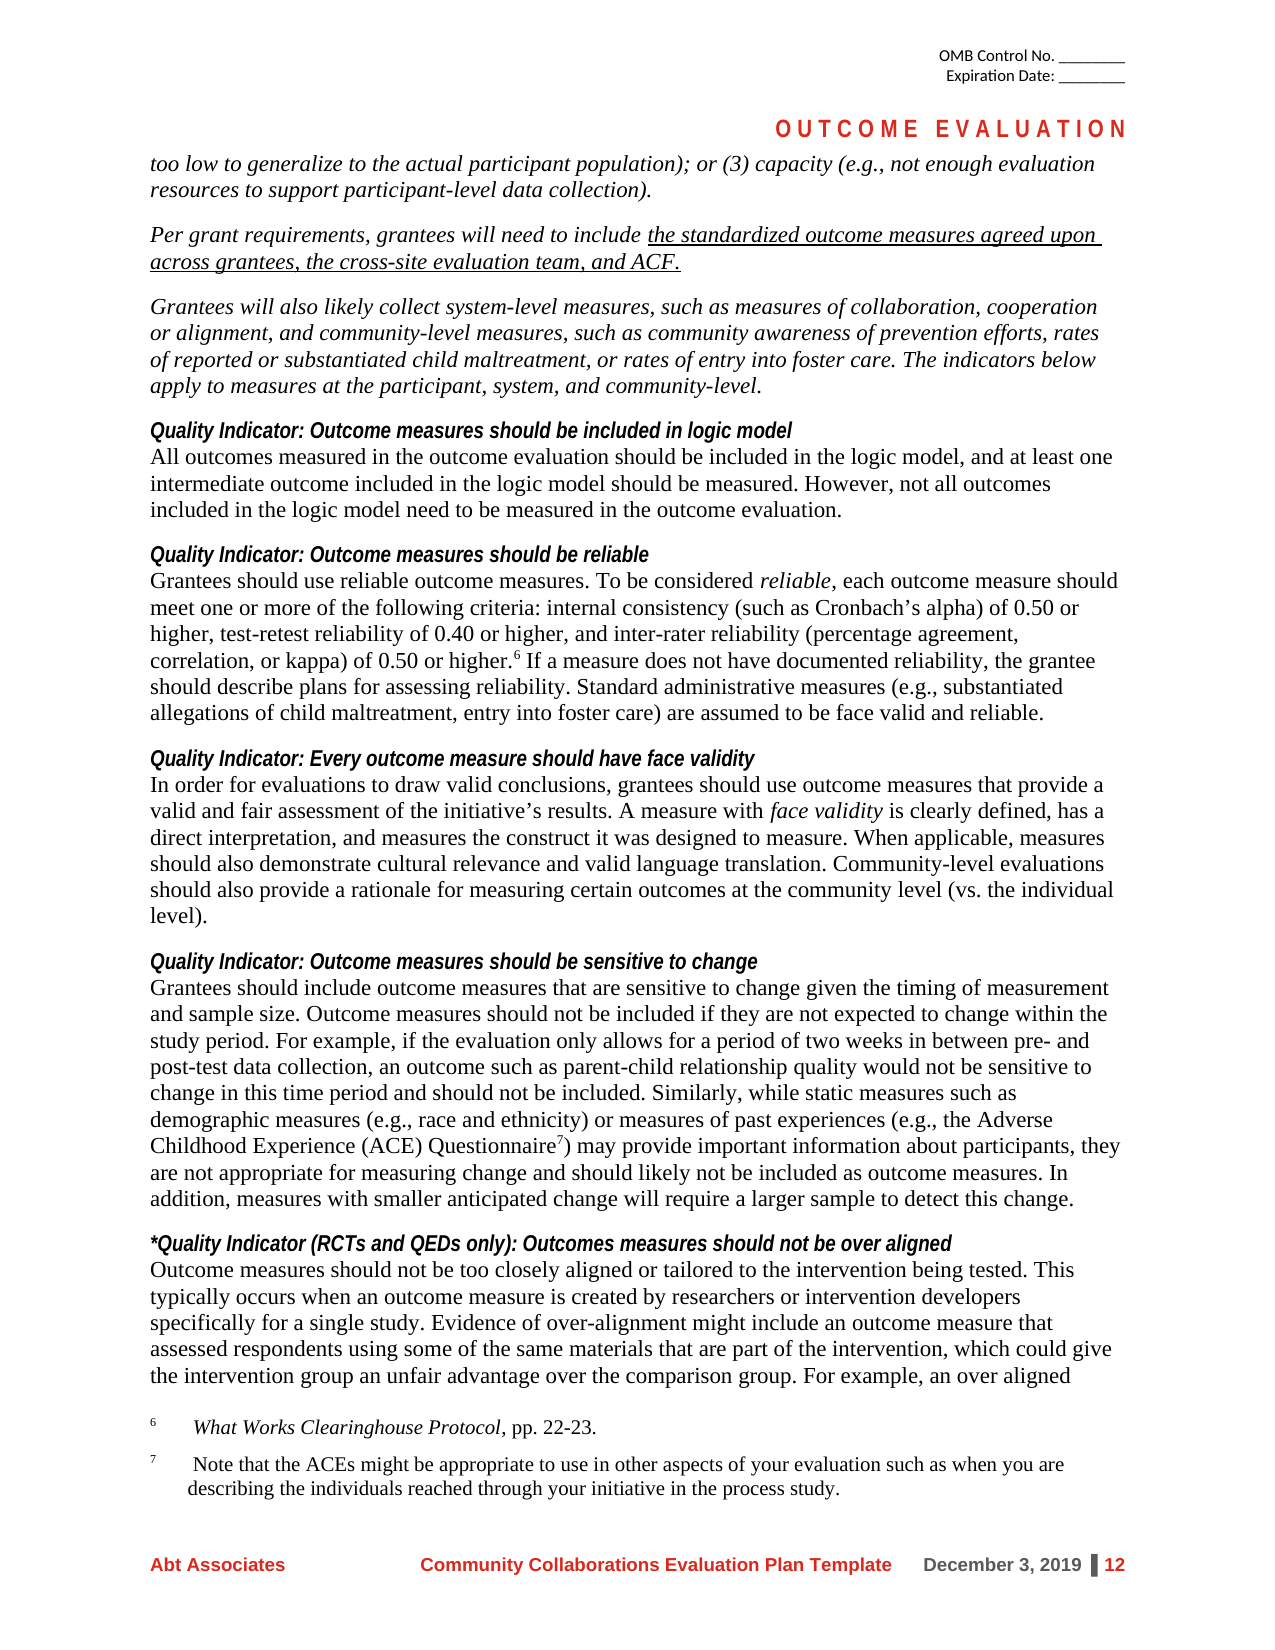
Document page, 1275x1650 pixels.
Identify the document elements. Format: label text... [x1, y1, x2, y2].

text Grantees should include outcome measures that are sensitive to change given the timing of measurement and sample size. Outcome measures should not be included if they are not expected to change within the study period. For example, if the evaluation only allows for a period of two weeks in between pre- and post-test data collection, an outcome such as parent-child relationship quality would not be sensitive to change in this time period and should not be included. Similarly, while static measures such as demographic measures (e.g., race and ethnicity) or measures of past experiences (e.g., the Adverse Childhood Experience (ACE) Questionnaire) may provide important information about participants, they are not appropriate for measuring change and should likely not be included as outcome measures. In addition, measures with smaller anticipated change will require a larger sample to detect this change. [150, 974, 1125, 1211]
subtitle *Quality Indicator (RCTs and QEDs only): Outcomes measures should not be over aligned [150, 1230, 1125, 1256]
text Per grant requirements, grantees will need to include the standardized outcome measures agreed upon across grantees, the cross-site evaluation team, and ACF. [150, 221, 1125, 274]
text In order for evaluations to draw valid conclusions, grantees should use outcome measures that provide a valid and fair assessment of the initiative’s results. A measure with face validity is clearly defined, has a direct interpretation, and measures the construct it was designed to measure. When applicable, measures should also demonstrate cultural relevance and valid language translation. Community-level evaluations should also provide a rationale for measuring certain outcomes at the community level (vs. the individual level). [150, 771, 1125, 929]
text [150, 1256, 1125, 1388]
subtitle Quality Indicator: Outcome measures should be sensitive to change [150, 948, 1125, 974]
text All outcomes measured in the outcome evaluation should be included in the logic model, and at least one intermediate outcome included in the logic model should be measured. However, not all outcomes included in the logic model need to be measured in the outcome evaluation. [150, 443, 1125, 522]
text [150, 150, 1125, 203]
text Grantees should use reliable outcome measures. To be considered reliable, each outcome measure should meet one or more of the following criteria: internal consistency (such as Cronbach’s alpha) of 0.50 or higher, test-retest reliability of 0.40 or higher, and inter-rater reliability (percentage agreement, correlation, or kappa) of 0.50 or higher. If a measure does not have documented reliability, the grantee should describe plans for assessing reliability. Standard administrative measures (e.g., substantiated allegations of child maltreatment, entry into foster care) are assumed to be face valid and reliable. [150, 568, 1125, 726]
subtitle Quality Indicator: Every outcome measure should have face validity [150, 744, 1125, 771]
text Grantees will also likely collect system-level measures, such as measures of collaboration, cooperation or alignment, and community-level measures, such as community awareness of prevention efforts, rates of reported or substantiated child maltreatment, or rates of entry into foster care. The indicators below apply to measures at the participant, system, and community-level. [150, 293, 1125, 398]
subtitle Quality Indicator: Outcome measures should be reliable [150, 541, 1125, 568]
subtitle Quality Indicator: Outcome measures should be included in logic model [150, 417, 1125, 443]
